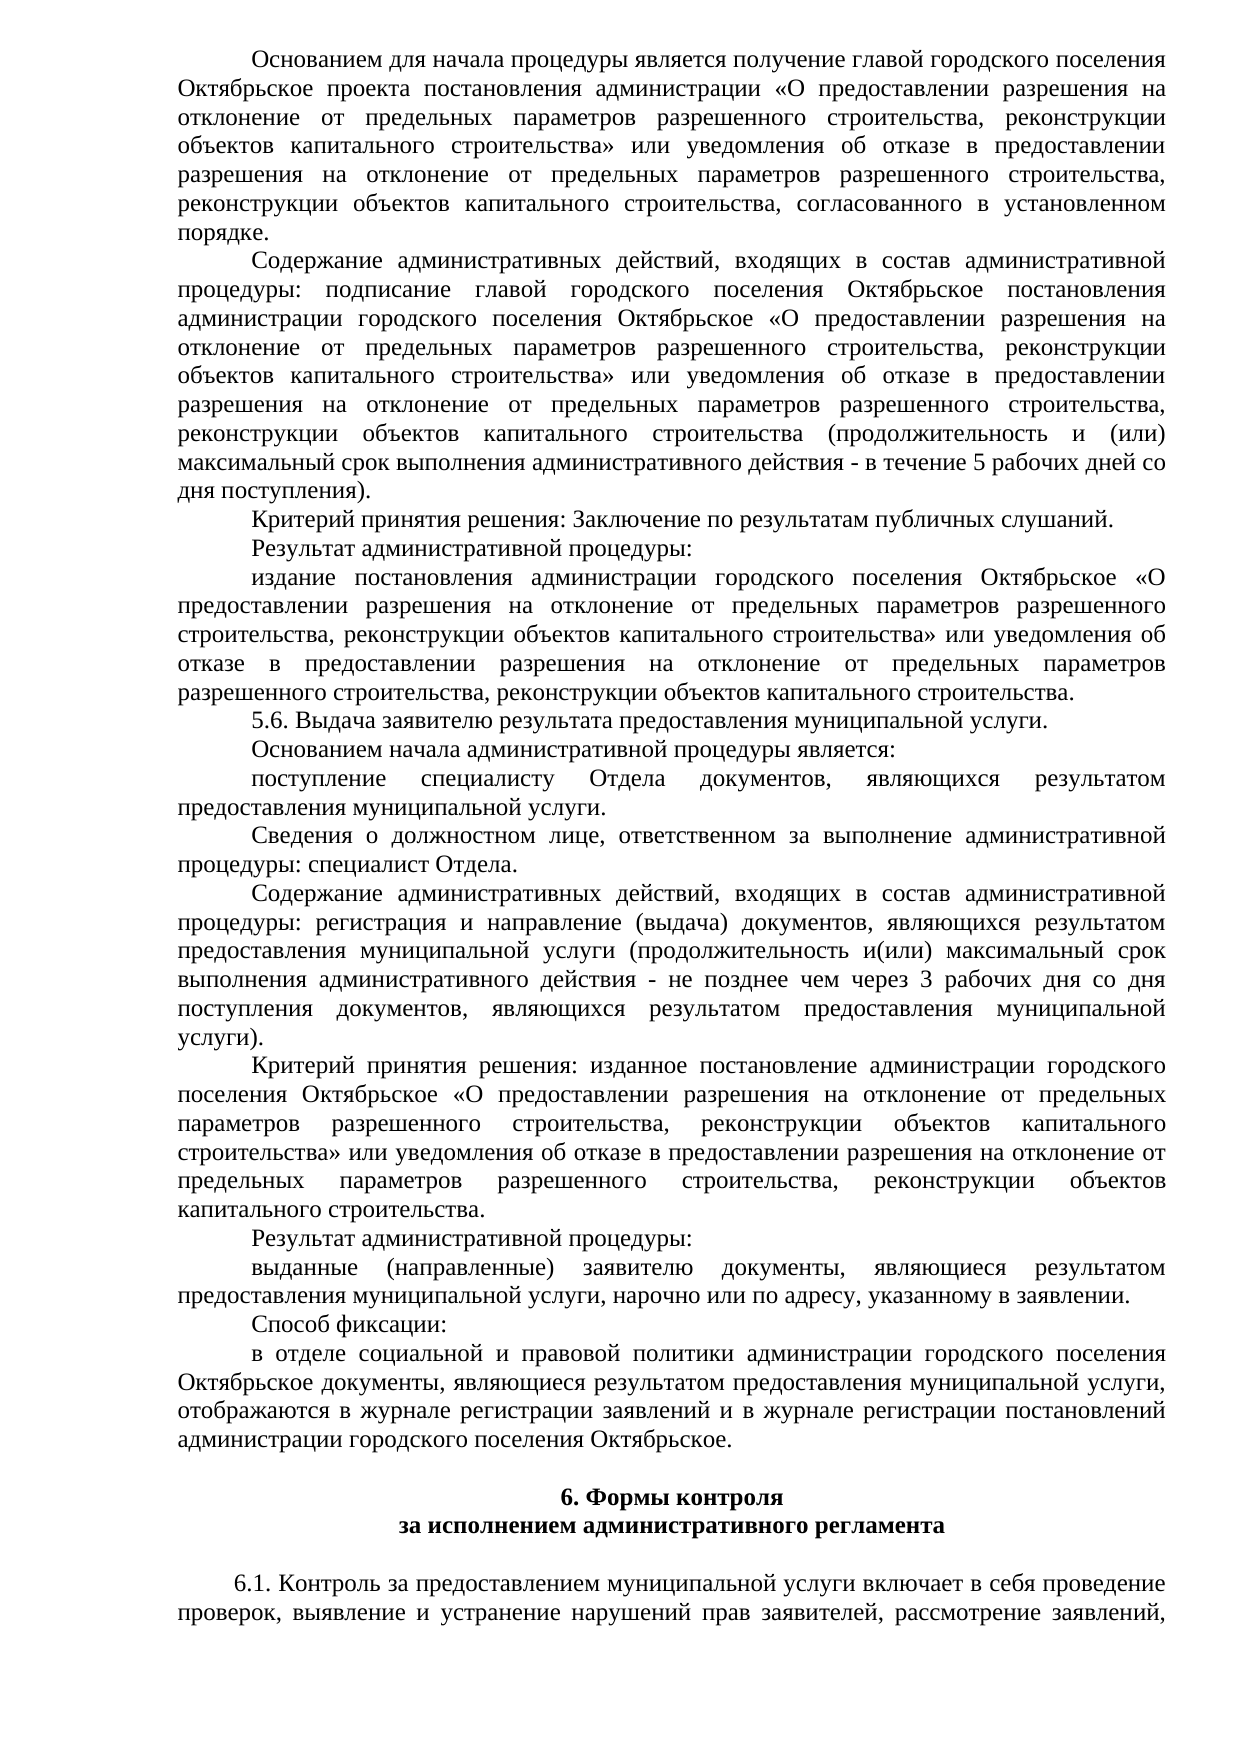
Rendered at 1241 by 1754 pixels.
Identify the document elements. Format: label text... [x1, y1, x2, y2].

text 6. Формы контроля [177, 1482, 1167, 1511]
text Содержание административных действий, входящих в состав административной процедуры: регистрация и направление (выдача) документов, являющихся результатом предоставления муниципальной услуги (продолжительность и(или) максимальный срок выполнения административного действия - не позднее чем через 3 рабочих дня со дня поступления документов, являющихся результатом предоставления муниципальной услуги). [177, 878, 1167, 1051]
text поступление специалисту Отдела документов, являющихся результатом предоставления муниципальной услуги. [177, 763, 1167, 821]
text Результат административной процедуры: [177, 1223, 1167, 1252]
text Основанием для начала процедуры является получение главой городского поселения Октябрьское проекта постановления администрации «О предоставлении разрешения на отклонение от предельных параметров разрешенного строительства, реконструкции объектов капитального строительства» или уведомления об отказе в предоставлении разрешения на отклонение от предельных параметров разрешенного строительства, реконструкции объектов капитального строительства, согласованного в установленном порядке. [177, 44, 1167, 246]
text Способ фиксации: [177, 1309, 1167, 1338]
text 5.6. Выдача заявителю результата предоставления муниципальной услуги. [177, 706, 1167, 734]
text Содержание административных действий, входящих в состав административной процедуры: подписание главой городского поселения Октябрьское постановления администрации городского поселения Октябрьское «О предоставлении разрешения на отклонение от предельных параметров разрешенного строительства, реконструкции объектов капитального строительства» или уведомления об отказе в предоставлении разрешения на отклонение от предельных параметров разрешенного строительства, реконструкции объектов капитального строительства (продолжительность и (или) максимальный срок выполнения административного действия - в течение 5 рабочих дней со дня поступления). [177, 246, 1167, 504]
text за исполнением административного регламента [177, 1511, 1167, 1539]
text Основанием начала административной процедуры является: [177, 734, 1167, 763]
text выданные (направленные) заявителю документы, являющиеся результатом предоставления муниципальной услуги, нарочно или по адресу, указанному в заявлении. [177, 1252, 1167, 1309]
text Сведения о должностном лице, ответственном за выполнение административной процедуры: специалист Отдела. [177, 821, 1167, 878]
text в отделе социальной и правовой политики администрации городского поселения Октябрьское документы, являющиеся результатом предоставления муниципальной услуги, отображаются в журнале регистрации заявлений и в журнале регистрации постановлений администрации городского поселения Октябрьское. [177, 1338, 1167, 1453]
text Критерий принятия решения: Заключение по результатам публичных слушаний. [177, 504, 1167, 533]
text Критерий принятия решения: изданное постановление администрации городского поселения Октябрьское «О предоставлении разрешения на отклонение от предельных параметров разрешенного строительства, реконструкции объектов капитального строительства» или уведомления об отказе в предоставлении разрешения на отклонение от предельных параметров разрешенного строительства, реконструкции объектов капитального строительства. [177, 1051, 1167, 1223]
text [177, 1568, 1167, 1626]
text Результат административной процедуры: [177, 533, 1167, 562]
text издание постановления администрации городского поселения Октябрьское «О предоставлении разрешения на отклонение от предельных параметров разрешенного строительства, реконструкции объектов капитального строительства» или уведомления об отказе в предоставлении разрешения на отклонение от предельных параметров разрешенного строительства, реконструкции объектов капитального строительства. [177, 562, 1167, 706]
